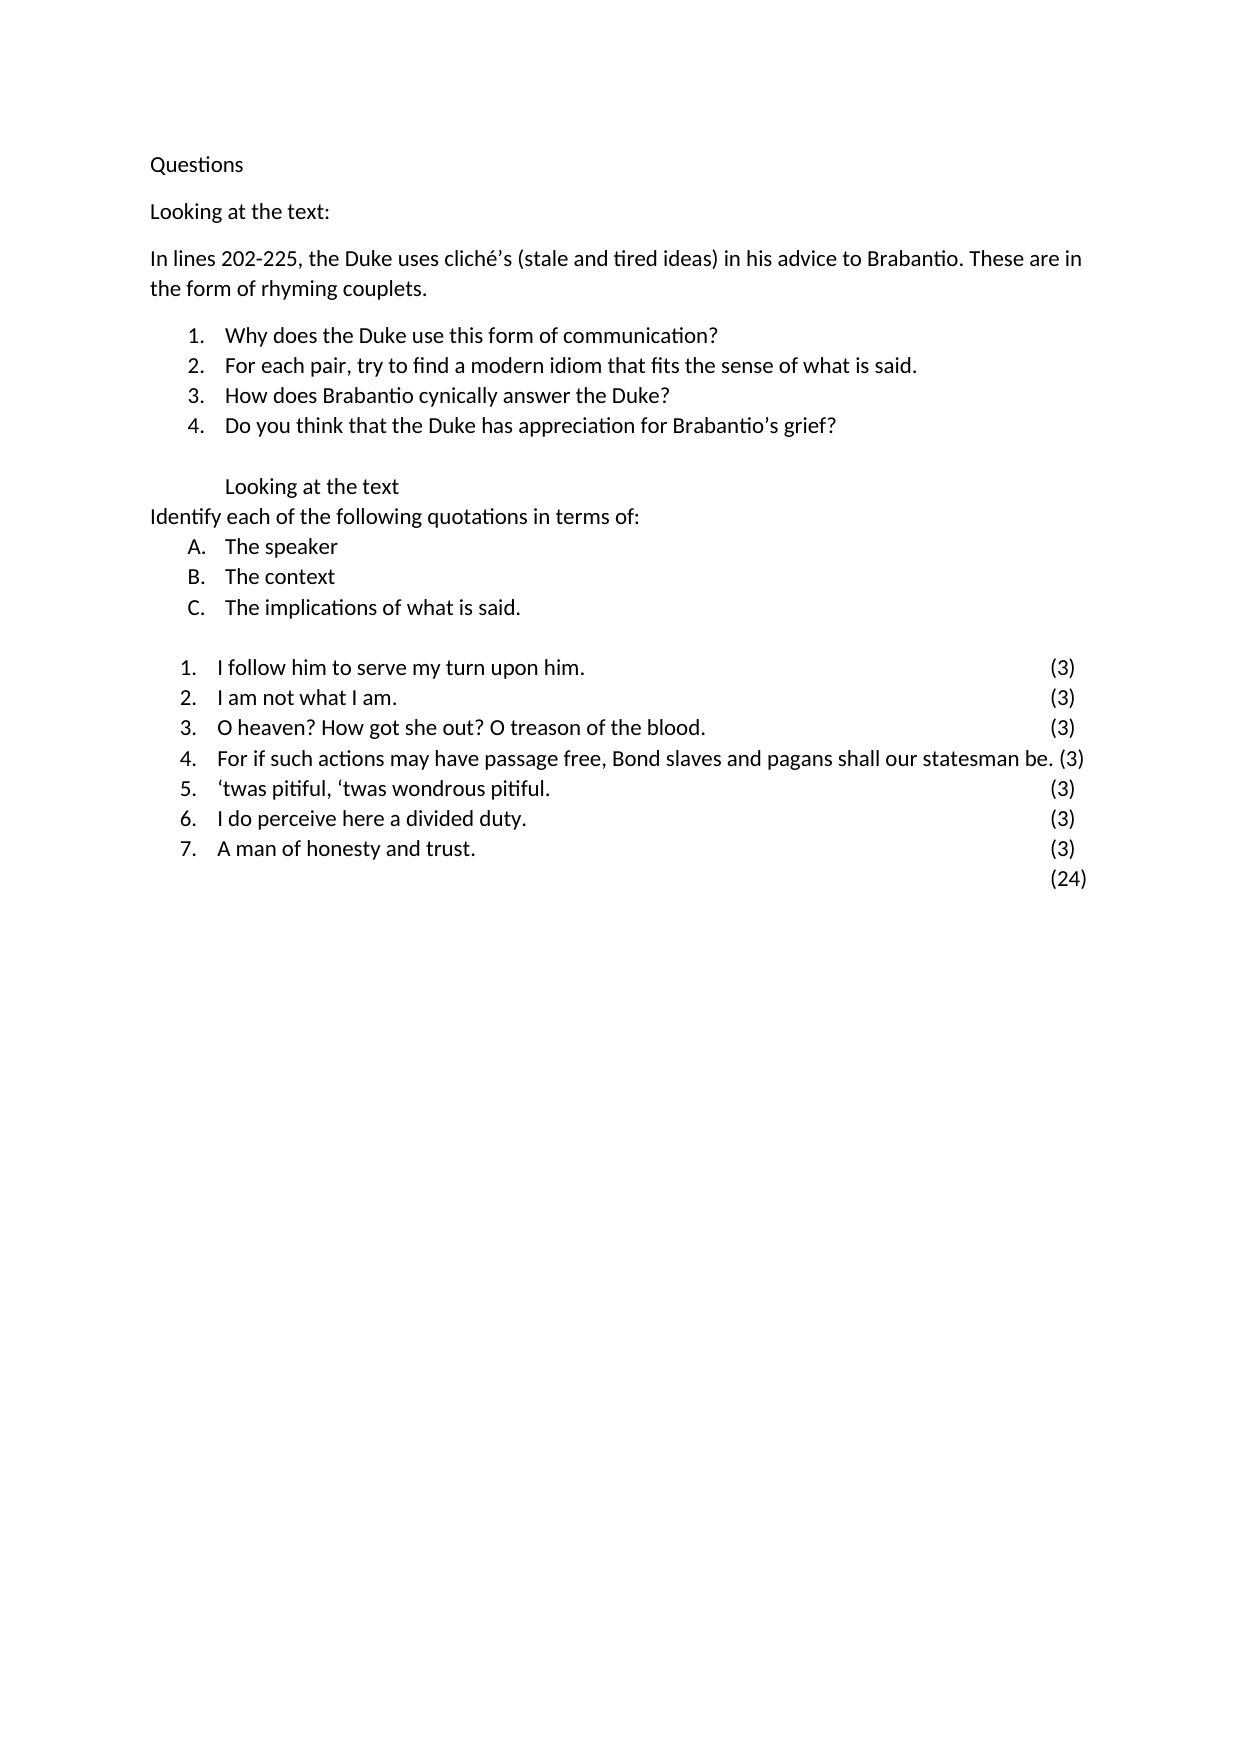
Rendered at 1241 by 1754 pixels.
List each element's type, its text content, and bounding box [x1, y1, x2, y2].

list (24) [1050, 864, 1090, 893]
list How does Brabantio cynically answer the Duke? [187, 381, 1090, 409]
list The speaker [187, 532, 1090, 560]
text In lines 202-225, the Duke uses cliché’s (stale and tired ideas) in his advice to Brabantio. These are in the form of rhyming couplets. [150, 244, 1090, 302]
list For if such actions may have passage free, Bond slaves and pagans shall our statesman be. (3) [179, 744, 1090, 772]
list Do you think that the Duke has appreciation for Brabantio’s grief? [187, 411, 1090, 439]
list Why does the Duke use this form of communication? [187, 321, 1090, 349]
list O heaven? How got she out? O treason of the blood. (3) [179, 713, 1090, 742]
list For each pair, try to find a modern idiom that fits the sense of what is said. [187, 351, 1090, 379]
list I follow him to serve my turn upon him. (3) [179, 653, 1090, 681]
list The context [187, 562, 1090, 591]
list A man of honesty and trust. (3) [179, 834, 1090, 862]
text Questions [150, 150, 1090, 178]
list Looking at the text [225, 472, 1090, 500]
list Identify each of the following quotations in terms of: [150, 502, 1090, 530]
list I do perceive here a divided duty. (3) [179, 804, 1090, 832]
list The implications of what is said. [187, 593, 1090, 621]
text Looking at the text: [150, 197, 1090, 225]
list I am not what I am. (3) [179, 683, 1090, 711]
list ‘twas pitiful, ‘twas wondrous pitiful. (3) [179, 774, 1090, 802]
